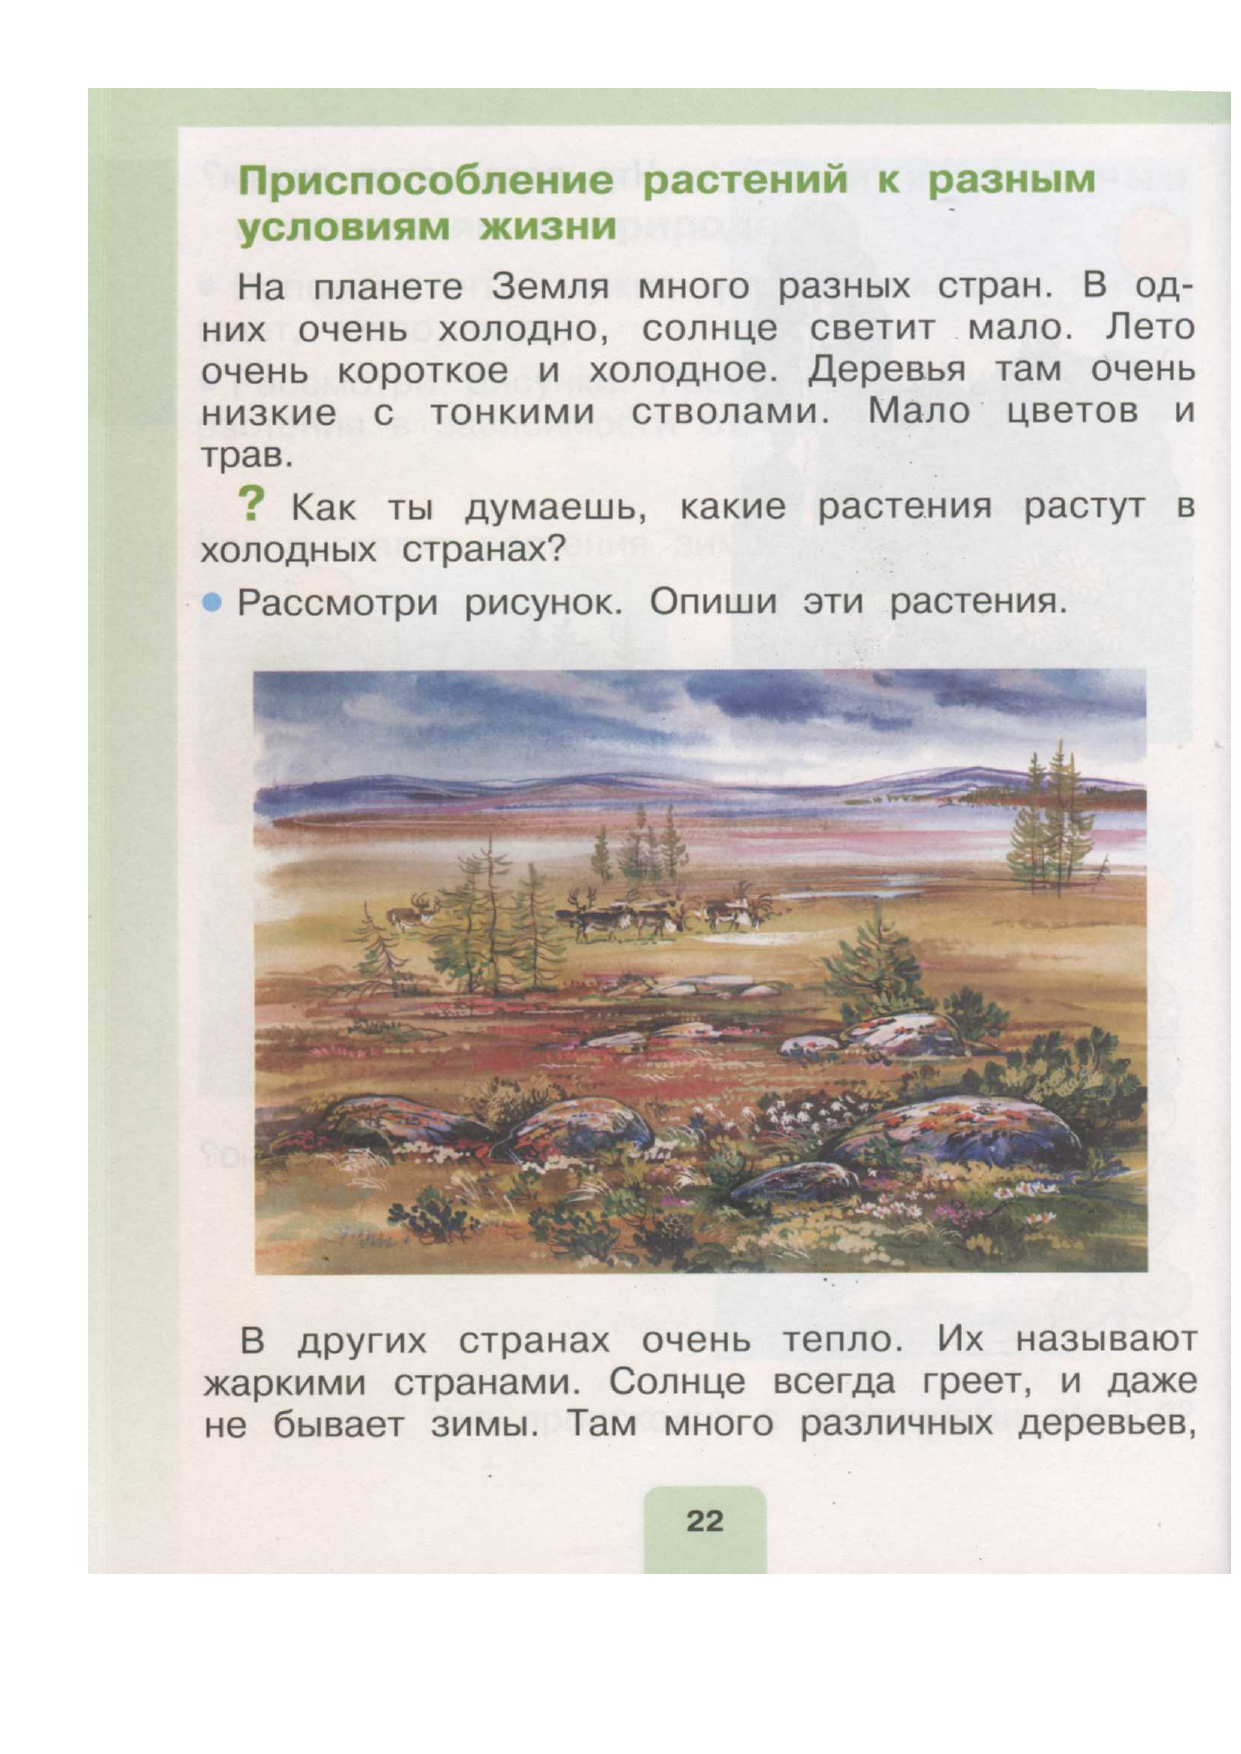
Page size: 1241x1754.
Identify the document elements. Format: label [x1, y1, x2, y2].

picture [88, 88, 1231, 1574]
